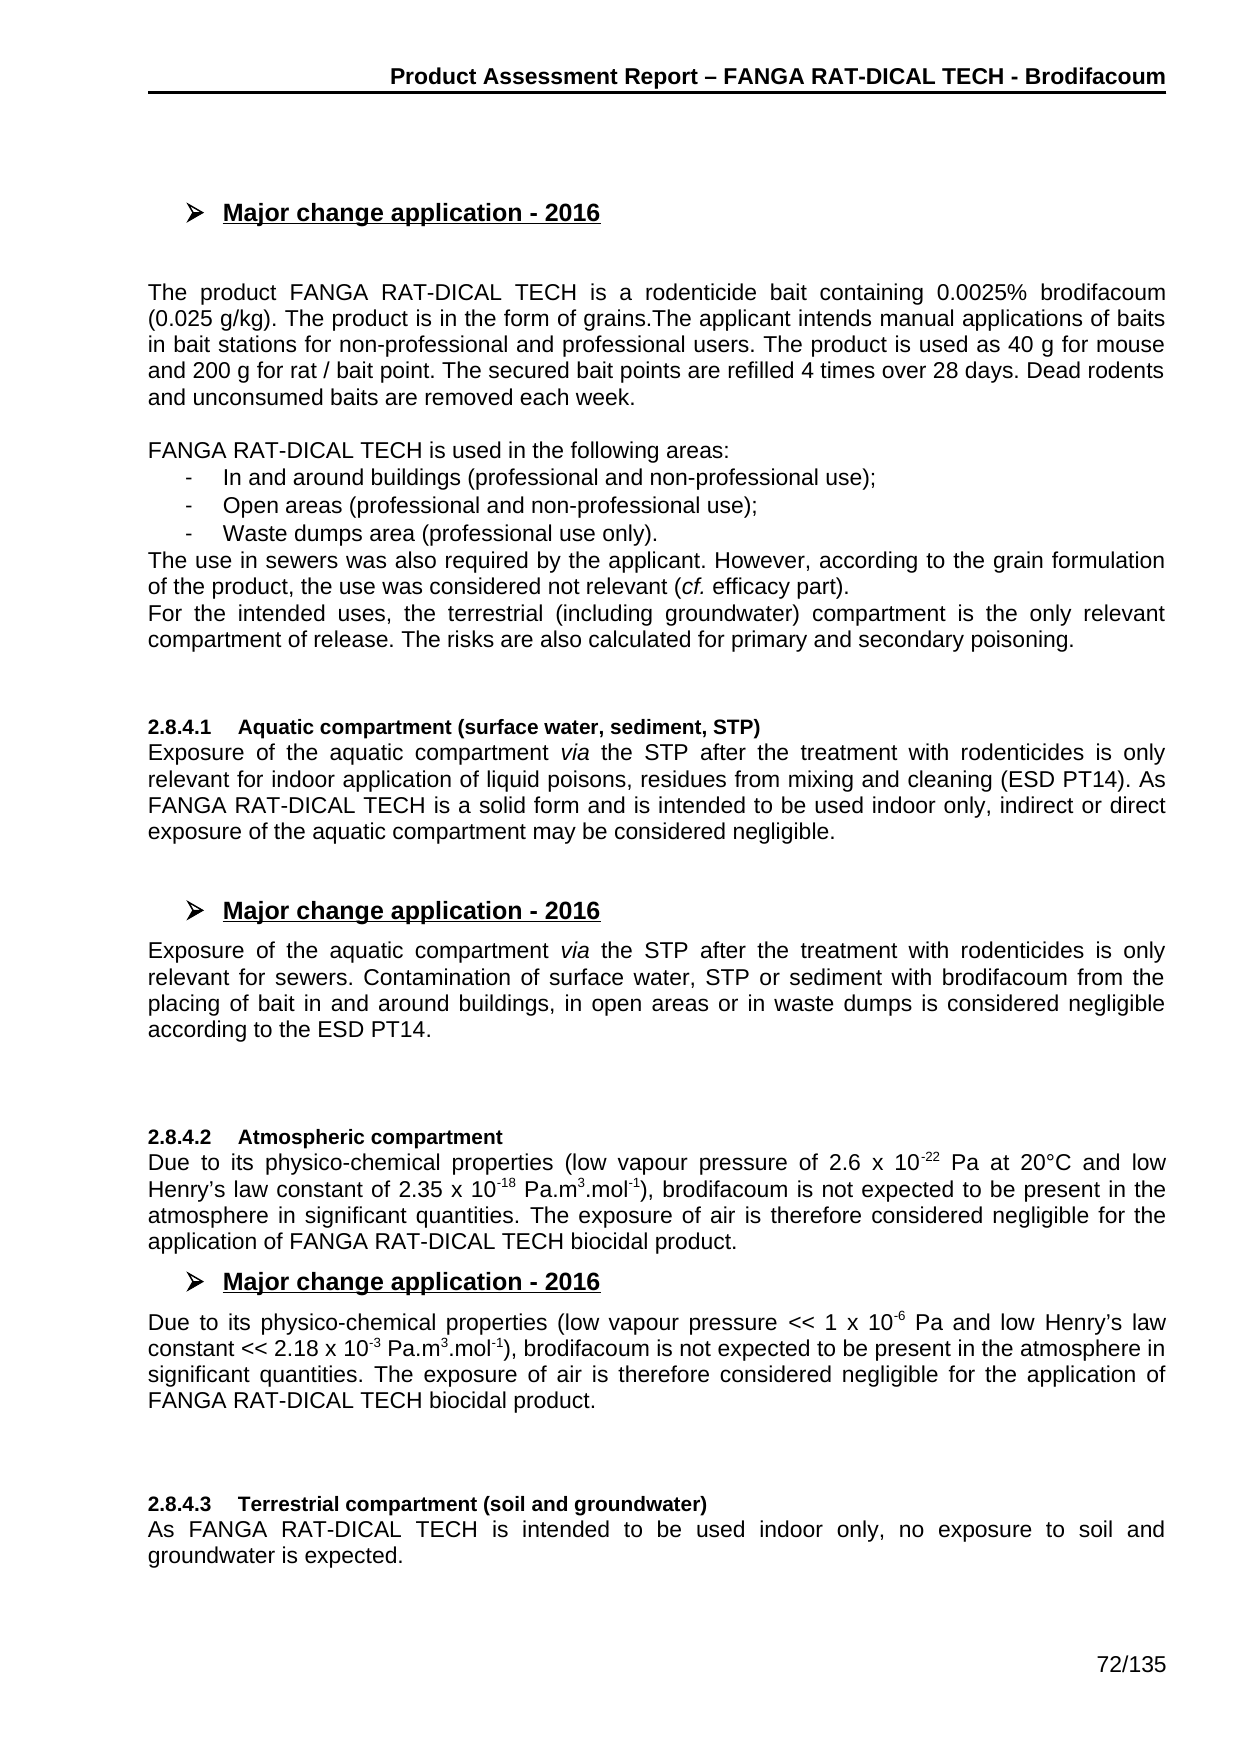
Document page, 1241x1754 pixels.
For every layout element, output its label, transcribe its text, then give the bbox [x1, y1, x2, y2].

subtitle Atmospheric compartment [148, 1125, 1166, 1149]
text Exposure of the aquatic compartment via the STP after the treatment with rodenticides is only relevant for sewers. Contamination of surface water, STP or sediment with brodifacoum from the placing of bait in and around buildings, in open areas or in waste dumps is considered negligible according to the ESD PT14. [148, 937, 1166, 1043]
text FANGA RAT-DICAL TECH is used in the following areas: [148, 437, 1166, 463]
list Open areas (professional and non-professional use); [185, 491, 1166, 519]
list Waste dumps area (professional use only). [185, 519, 1166, 547]
text Due to its physico-chemical properties (low vapour pressure of 2.6 x 10-22 Pa at 20°C and low Henry’s law constant of 2.35 x 10-18 Pa.m3.mol-1), brodifacoum is not expected to be present in the atmosphere in significant quantities. The exposure of air is therefore considered negligible for the application of FANGA RAT-DICAL TECH biocidal product. [148, 1149, 1166, 1254]
text Due to its physico-chemical properties (low vapour pressure << 1 x 10-6 Pa and low Henry’s law constant << 2.18 x 10-3 Pa.m3.mol-1), brodifacoum is not expected to be present in the atmosphere in significant quantities. The exposure of air is therefore considered negligible for the application of FANGA RAT-DICAL TECH biocidal product. [148, 1308, 1166, 1414]
subtitle Terrestrial compartment (soil and groundwater) [148, 1492, 1166, 1516]
subtitle Aquatic compartment (surface water, sediment, STP) [148, 715, 1166, 739]
list Major change application - 2016 [185, 198, 1166, 227]
text Exposure of the aquatic compartment via the STP after the treatment with rodenticides is only relevant for indoor application of liquid poisons, residues from mixing and cleaning (ESD PT14). As FANGA RAT-DICAL TECH is a solid form and is intended to be used indoor only, indirect or direct exposure of the aquatic compartment may be considered negligible. [148, 739, 1166, 844]
text As FANGA RAT-DICAL TECH is intended to be used indoor only, no exposure to soil and groundwater is expected. [148, 1516, 1166, 1568]
list In and around buildings (professional and non-professional use); [185, 463, 1166, 491]
text The product FANGA RAT-DICAL TECH is a rodenticide bait containing 0.0025% brodifacoum (0.025 g/kg). The product is in the form of grains.The applicant intends manual applications of baits in bait stations for non-professional and professional users. The product is used as 40 g for mouse and 200 g for rat / bait point. The secured bait points are refilled 4 times over 28 days. Dead rodents and unconsumed baits are removed each week. [148, 278, 1166, 410]
text For the intended uses, the terrestrial (including groundwater) compartment is the only relevant compartment of release. The risks are also calculated for primary and secondary poisoning. [148, 600, 1166, 652]
list Major change application - 2016 [185, 896, 1166, 925]
text The use in sewers was also required by the applicant. However, according to the grain formulation of the product, the use was considered not relevant (cf. efficacy part). [148, 547, 1166, 600]
list Major change application - 2016 [185, 1267, 1166, 1296]
